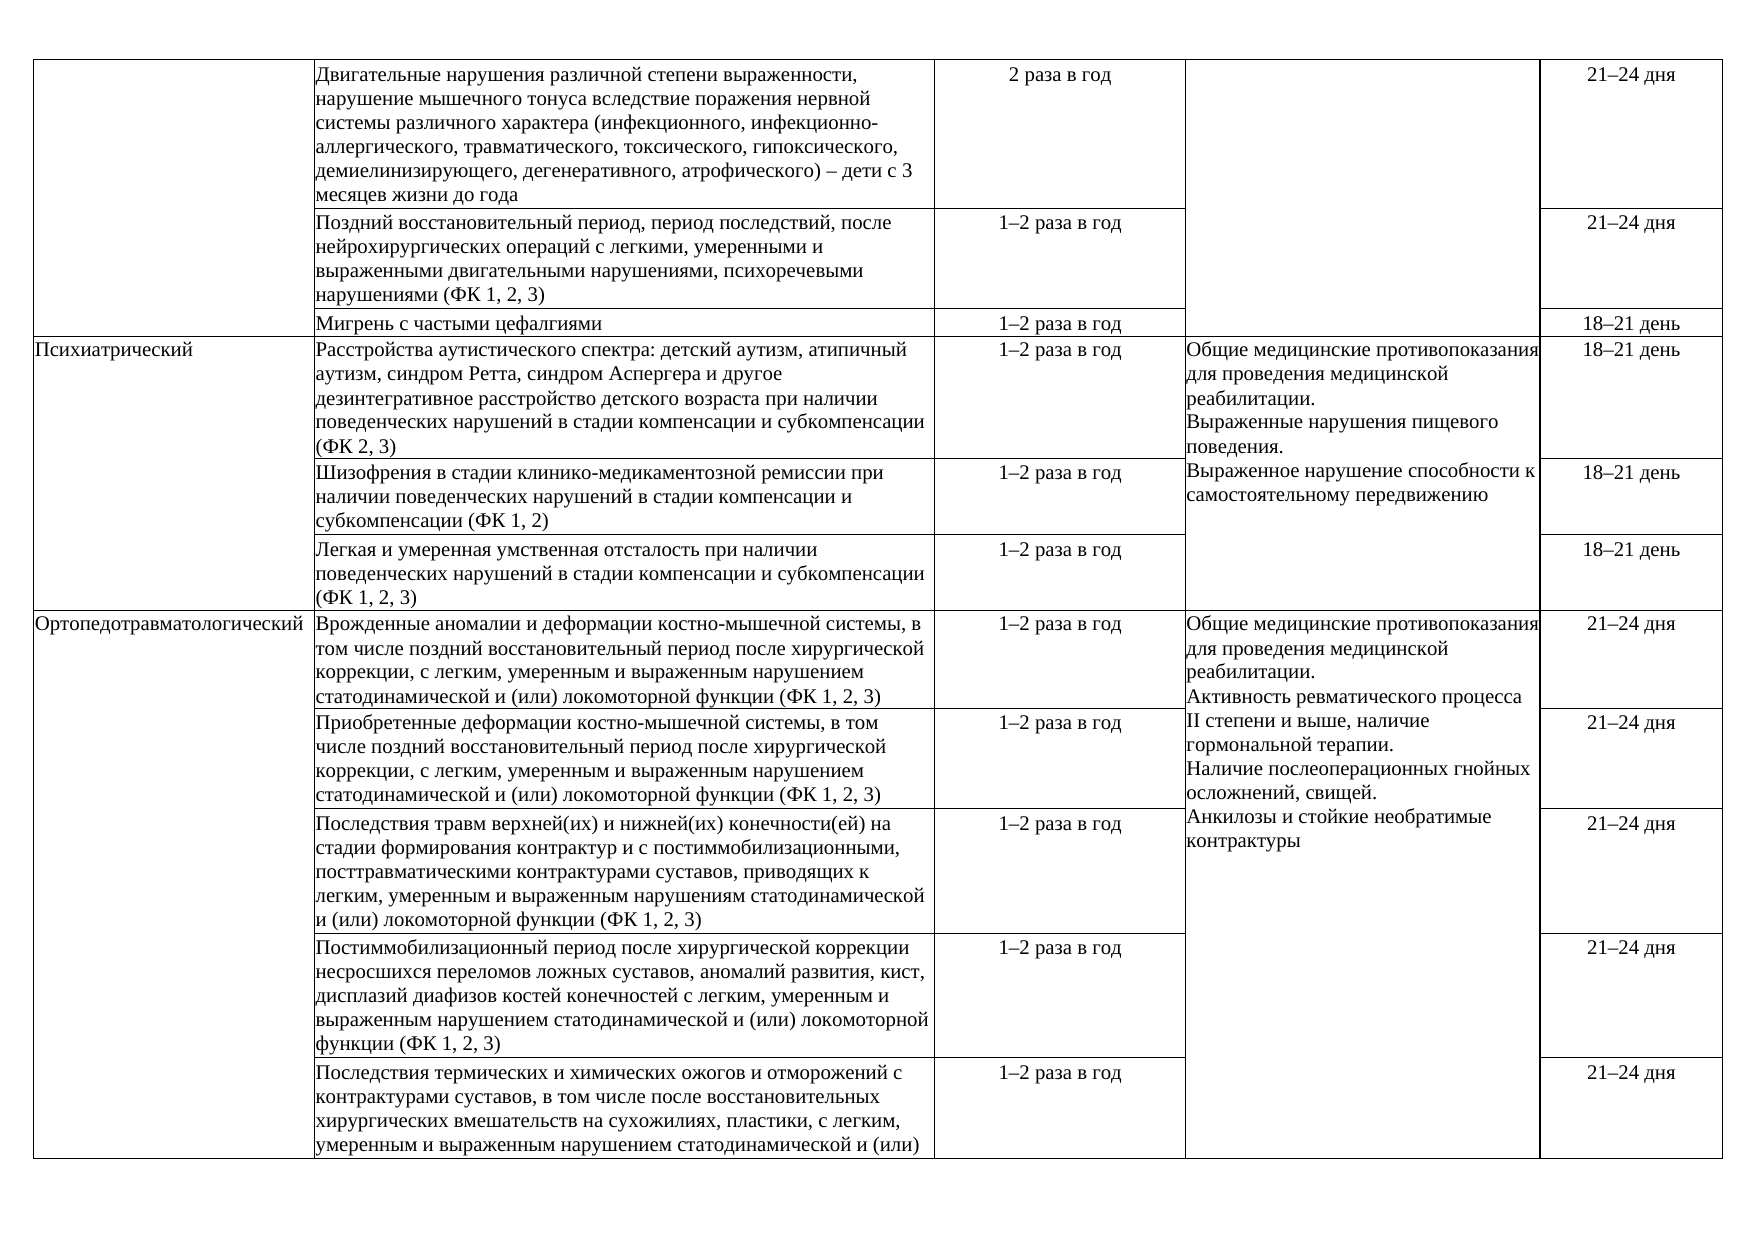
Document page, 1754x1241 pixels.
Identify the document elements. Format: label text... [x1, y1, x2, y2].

table_cell Врожденные аномалии и деформации костно-мышечной системы, в том числе поздний восстановительный период после хирургической коррекции, с легким, умеренным и выраженным нарушением статодинамической и (или) локомоторной функции (ФК 1, 2, 3) [315, 611, 934, 708]
table_cell 21–24 дня [1541, 611, 1722, 708]
table_cell Последствия травм верхней(их) и нижней(их) конечности(ей) на стадии формирования контрактур и с постиммобилизационными, посттравматическими контрактурами суставов, приводящих к легким, умеренным и выраженным нарушениям статодинамической и (или) локомоторной функции (ФК 1, 2, 3) [315, 809, 934, 932]
table_cell Расстройства аутистического спектра: детский аутизм, атипичный аутизм, синдром Ретта, синдром Аспергера и другое дезинтегративное расстройство детского возраста при наличии поведенческих нарушений в стадии компенсации и субкомпенсации (ФК 2, 3) [315, 337, 934, 458]
table_cell 1–2 раза в год [935, 1058, 1185, 1157]
table_cell 1–2 раза в год [935, 809, 1185, 932]
table_cell Общие медицинские противопоказания для проведения медицинской реабилитации. Активность ревматического процесса II степени и выше, наличие гормональной терапии. Наличие послеоперационных гнойных осложнений, свищей. Анкилозы и стойкие необратимые контрактуры [1186, 611, 1539, 1157]
table_cell 21–24 дня [1541, 934, 1722, 1057]
table_cell Мигрень с частыми цефалгиями [315, 309, 934, 336]
table_cell Ортопедотравматологический [34, 611, 314, 1157]
table_cell Двигательные нарушения различной степени выраженности, нарушение мышечного тонуса вследствие поражения нервной системы различного характера (инфекционного, инфекционно-аллергического, травматического, токсического, гипоксического, демиелинизирующего, дегенеративного, атрофического) – дети с 3 месяцев жизни до года [315, 60, 934, 208]
table_cell Шизофрения в стадии клинико-медикаментозной ремиссии при наличии поведенческих нарушений в стадии компенсации и субкомпенсации (ФК 1, 2) [315, 459, 934, 534]
table_cell Общие медицинские противопоказания для проведения медицинской реабилитации. Выраженные нарушения пищевого поведения. Выраженное нарушение способности к самостоятельному передвижению [1186, 337, 1539, 610]
table_cell 18–21 день [1541, 337, 1722, 458]
table_cell 1–2 раза в год [935, 535, 1185, 610]
table_cell 21–24 дня [1541, 209, 1722, 308]
table_cell Приобретенные деформации костно-мышечной системы, в том числе поздний восстановительный период после хирургической коррекции, с легким, умеренным и выраженным нарушением статодинамической и (или) локомоторной функции (ФК 1, 2, 3) [315, 709, 934, 808]
table_cell 21–24 дня [1541, 1058, 1722, 1157]
table_cell Психиатрический [34, 337, 314, 610]
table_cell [315, 1058, 934, 1157]
table_cell 18–21 день [1541, 309, 1722, 336]
table_cell 18–21 день [1541, 535, 1722, 610]
table_cell 1–2 раза в год [935, 309, 1185, 336]
table_cell Постиммобилизационный период после хирургической коррекции несросшихся переломов ложных суставов, аномалий развития, кист, дисплазий диафизов костей конечностей с легким, умеренным и выраженным нарушением статодинамической и (или) локомоторной функции (ФК 1, 2, 3) [315, 934, 934, 1057]
table_cell 21–24 дня [1541, 709, 1722, 808]
table_cell 1–2 раза в год [935, 709, 1185, 808]
table_cell 21–24 дня [1541, 809, 1722, 932]
table_cell 1–2 раза в год [935, 459, 1185, 534]
table_cell 1–2 раза в год [935, 611, 1185, 708]
table_cell Поздний восстановительный период, период последствий, после нейрохирургических операций с легкими, умеренными и выраженными двигательными нарушениями, психоречевыми нарушениями (ФК 1, 2, 3) [315, 209, 934, 308]
table_cell Легкая и умеренная умственная отсталость при наличии поведенческих нарушений в стадии компенсации и субкомпенсации (ФК 1, 2, 3) [315, 535, 934, 610]
table_cell 18–21 день [1541, 459, 1722, 534]
table_cell 2 раза в год [935, 60, 1185, 208]
table_cell 1–2 раза в год [935, 337, 1185, 458]
table_cell 21–24 дня [1541, 60, 1722, 208]
table_cell 1–2 раза в год [935, 209, 1185, 308]
table_cell 1–2 раза в год [935, 934, 1185, 1057]
